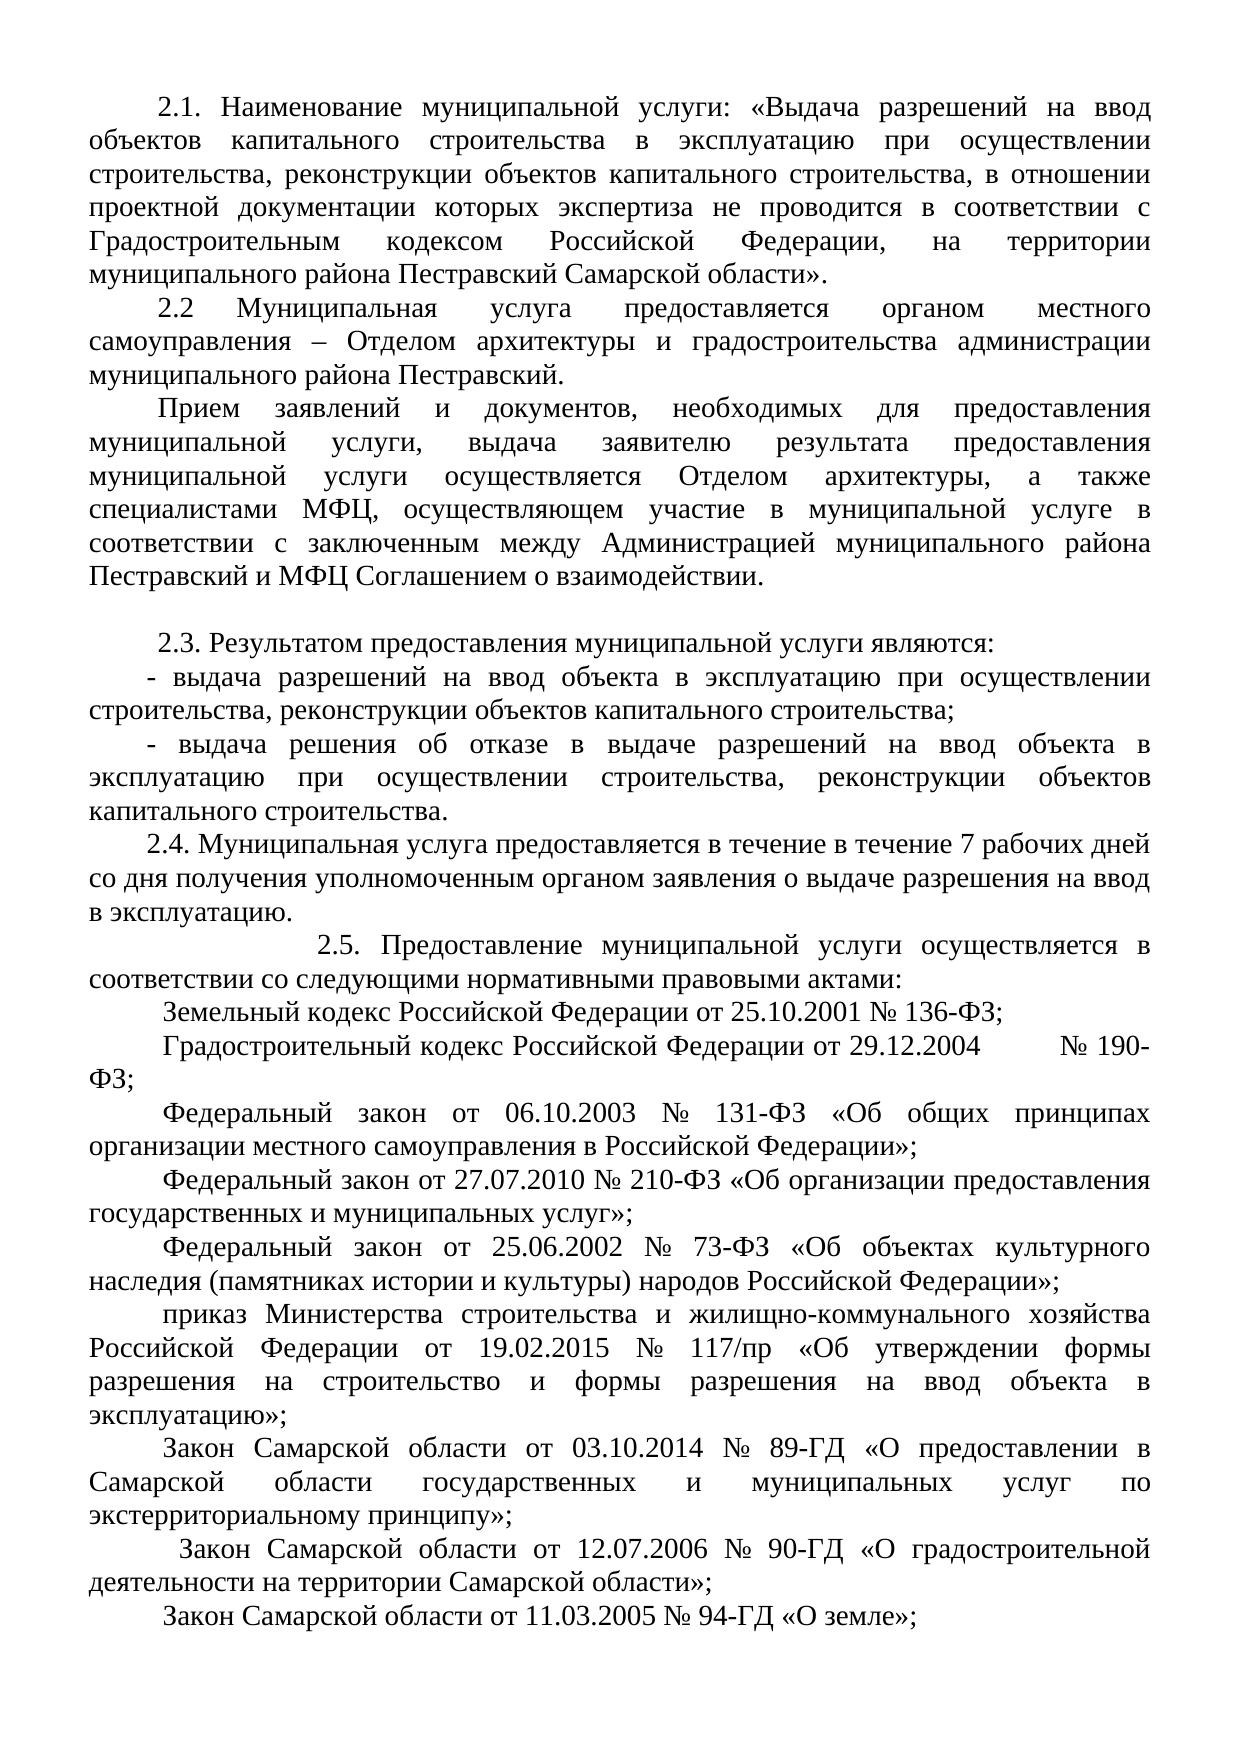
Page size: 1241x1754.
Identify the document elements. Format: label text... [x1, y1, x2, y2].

text Федеральный закон от 25.06.2002 № 73-ФЗ «Об объектах культурного наследия (памятниках истории и культуры) народов Российской Федерации»; [89, 1229, 1152, 1296]
text Закон Самарской области от 03.10.2014 № 89-ГД «О предоставлении в Самарской области государственных и муниципальных услуг по экстерриториальному принципу»; [89, 1430, 1152, 1531]
text - выдача разрешений на ввод объекта в эксплуатацию при осуществлении строительства, реконструкции объектов капитального строительства; [89, 659, 1152, 726]
text Закон Самарской области от 12.07.2006 № 90-ГД «О градостроительной деятельности на территории Самарской области»; [89, 1531, 1152, 1598]
text - выдача решения об отказе в выдаче разрешений на ввод объекта в эксплуатацию при осуществлении строительства, реконструкции объектов капитального строительства. [89, 726, 1152, 827]
text приказ Министерства строительства и жилищно-коммунального хозяйства Российской Федерации от 19.02.2015 № 117/пр «Об утверждении формы разрешения на строительство и формы разрешения на ввод объекта в эксплуатацию»; [89, 1296, 1152, 1430]
list Муниципальная услуга предоставляется органом местного самоуправления – Отделом архитектуры и градостроительства администрации муниципального района Пестравский. [89, 290, 1152, 391]
text Прием заявлений и документов, необходимых для предоставления муниципальной услуги, выдача заявителю результата предоставления муниципальной услуги осуществляется Отделом архитектуры, а также специалистами МФЦ, осуществляющем участие в муниципальной услуге в соответствии с заключенным между Администрацией муниципального района Пестравский и МФЦ Соглашением о взаимодействии. [89, 391, 1152, 592]
text Федеральный закон от 27.07.2010 № 210-ФЗ «Об организации предоставления государственных и муниципальных услуг»; [89, 1162, 1152, 1229]
text 2.5. Предоставление муниципальной услуги осуществляется в соответствии со следующими нормативными правовыми актами: [89, 927, 1152, 994]
text Закон Самарской области от 11.03.2005 № 94-ГД «О земле»; [89, 1598, 1152, 1632]
text 2.3. Результатом предоставления муниципальной услуги являются: [89, 625, 1152, 659]
text 2.4. Муниципальная услуга предоставляется в течение в течение 7 рабочих дней со дня получения уполномоченным органом заявления о выдаче разрешения на ввод в эксплуатацию. [89, 827, 1152, 927]
text Градостроительный кодекс Российской Федерации от 29.12.2004 № 190-ФЗ; [89, 1028, 1152, 1095]
text Федеральный закон от 06.10.2003 № 131-ФЗ «Об общих принципах организации местного самоуправления в Российской Федерации»; [89, 1095, 1152, 1162]
text Земельный кодекс Российской Федерации от 25.10.2001 № 136-ФЗ; [89, 994, 1152, 1028]
text 2.1. Наименование муниципальной услуги: «Выдача разрешений на ввод объектов капитального строительства в эксплуатацию при осуществлении строительства, реконструкции объектов капитального строительства, в отношении проектной документации которых экспертиза не проводится в соответствии с Градостроительным кодексом Российской Федерации, на территории муниципального района Пестравский Самарской области». [89, 89, 1152, 290]
